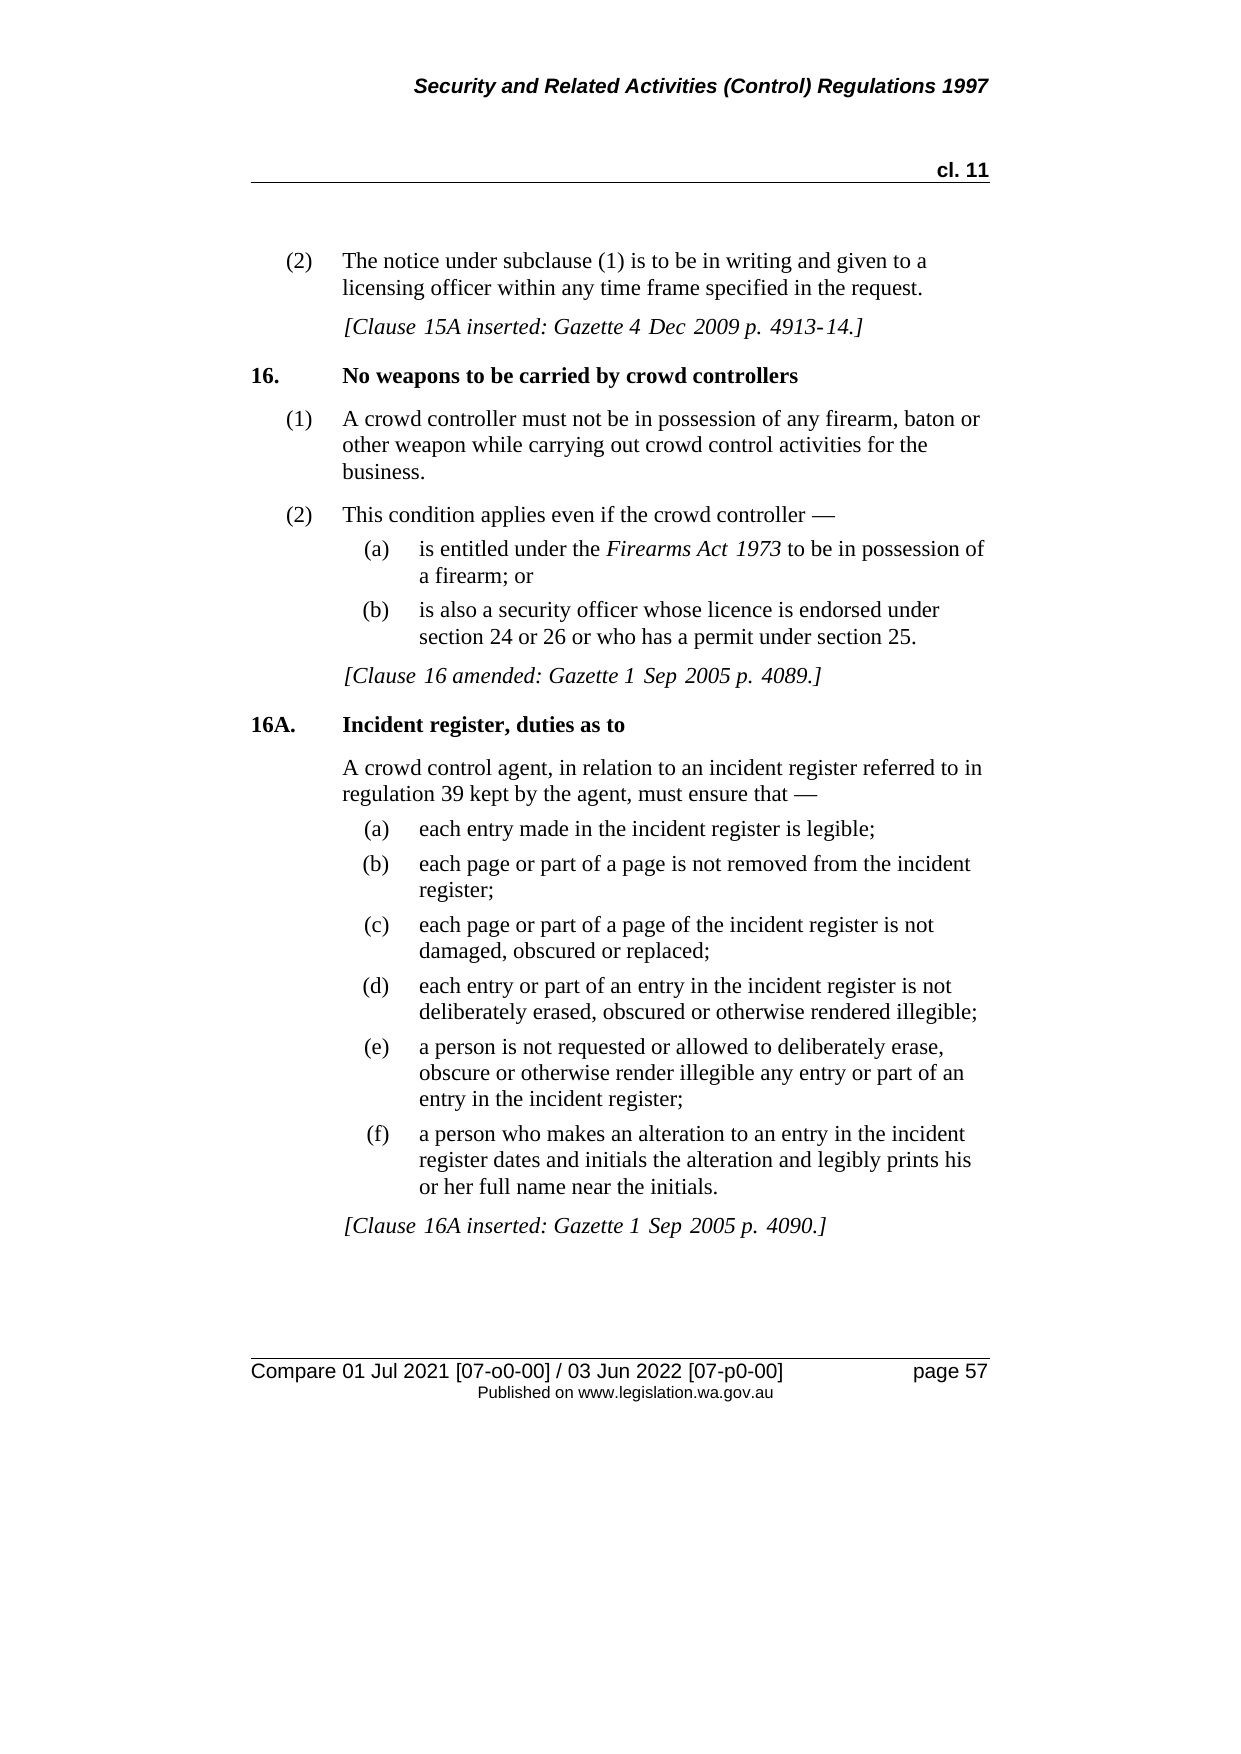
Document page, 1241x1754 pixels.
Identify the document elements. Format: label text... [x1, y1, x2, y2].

text [Clause 15A inserted: Gazette 4 Dec 2009 p. 4913-14.] [251, 313, 990, 339]
text (1) A crowd controller must not be in possession of any firearm, baton or other weapon while carrying out crowd control activities for the business. [251, 405, 990, 484]
text (f) a person who makes an alteration to an entry in the incident register dates and initials the alteration and legibly prints his or her full name near the initials. [251, 1120, 990, 1199]
text [Clause 16 amended: Gazette 1 Sep 2005 p. 4089.] [251, 662, 990, 688]
text (2) The notice under subclause (1) is to be in writing and given to a licensing officer within any time frame specified in the request. [251, 247, 990, 300]
text (a) each entry made in the incident register is legible; [251, 815, 990, 841]
text (b) is also a security officer whose licence is endorsed under section 24 or 26 or who has a permit under section 25. [251, 596, 990, 649]
text (2) This condition applies even if the crowd controller — [251, 501, 990, 527]
text [Clause 16A inserted: Gazette 1 Sep 2005 p. 4090.] [251, 1212, 990, 1238]
text (d) each entry or part of an entry in the incident register is not deliberately erased, obscured or otherwise rendered illegible; [251, 972, 990, 1024]
text (e) a person is not requested or allowed to deliberately erase, obscure or otherwise render illegible any entry or part of an entry in the incident register; [251, 1033, 990, 1112]
text (b) each page or part of a page is not removed from the incident register; [251, 850, 990, 902]
text A crowd control agent, in relation to an incident register referred to in regulation 39 kept by the agent, must ensure that — [251, 754, 990, 807]
subtitle 16. No weapons to be carried by crowd controllers [251, 362, 990, 388]
subtitle 16A. Incident register, duties as to [251, 711, 990, 737]
text (a) is entitled under the Firearms Act 1973 to be in possession of a firearm; or [251, 535, 990, 588]
text (c) each page or part of a page of the incident register is not damaged, obscured or replaced; [251, 911, 990, 963]
